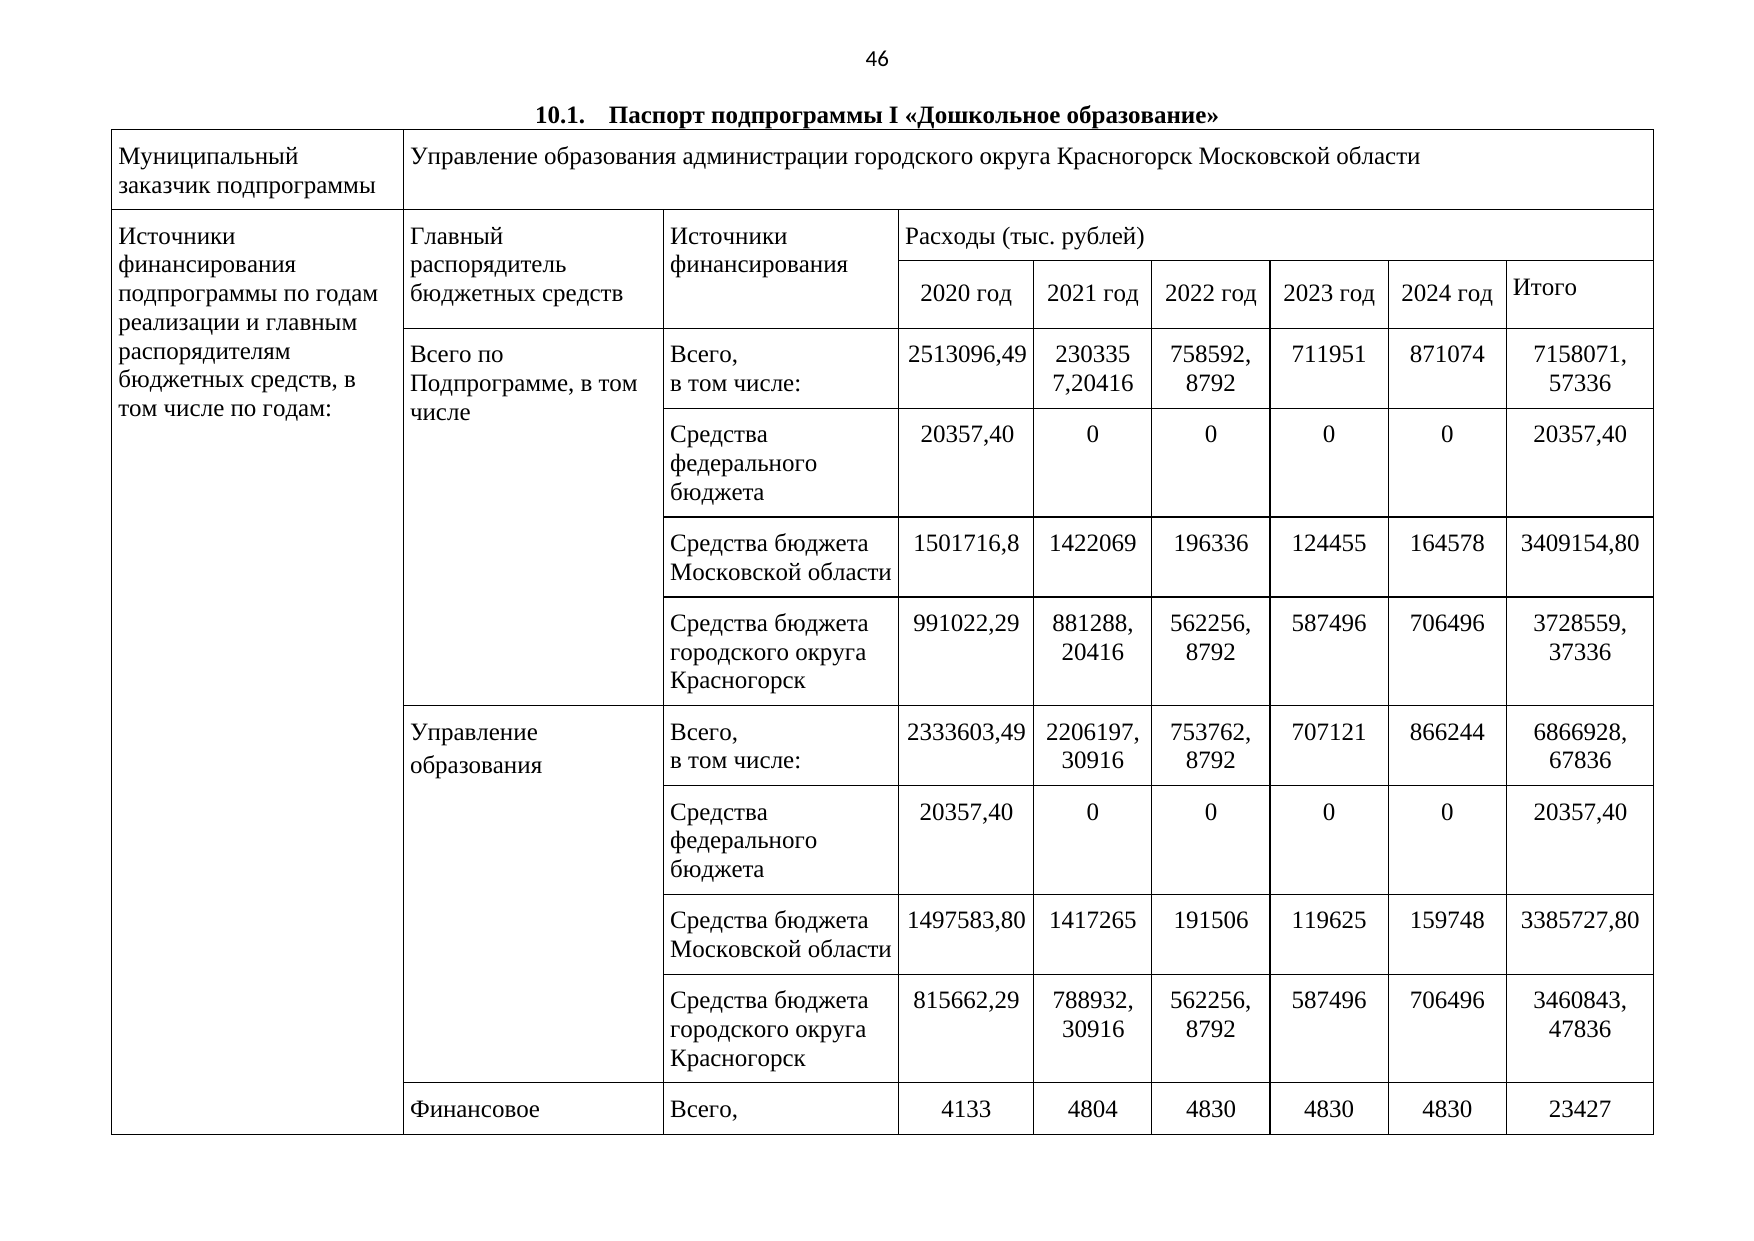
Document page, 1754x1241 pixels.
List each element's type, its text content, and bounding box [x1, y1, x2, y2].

table_cell Источники финансирования [664, 210, 898, 328]
table_cell 866244 [1389, 706, 1506, 785]
table_cell Всего, в том числе: [664, 706, 898, 785]
table_cell 0 [1389, 409, 1506, 516]
table_cell 191506 [1152, 895, 1269, 974]
table_cell 2022 год [1152, 261, 1269, 328]
table_cell 23427 [1507, 1083, 1653, 1133]
table_cell 1501716,8 [899, 518, 1033, 596]
table_cell 815662,29 [899, 975, 1033, 1082]
table_cell 2333603,49 [899, 706, 1033, 785]
table_cell 6866928, 67836 [1507, 706, 1653, 785]
table_cell 2021 год [1034, 261, 1151, 328]
table_header Муниципальный заказчик подпрограммы [112, 130, 403, 209]
table_cell Управление образования [404, 706, 663, 1082]
table_cell 119625 [1271, 895, 1388, 974]
table_cell 3460843, 47836 [1507, 975, 1653, 1082]
table_cell 4830 [1271, 1083, 1388, 1133]
table_cell 7158071, 57336 [1507, 329, 1653, 408]
table_cell 196336 [1152, 518, 1269, 596]
table_cell 0 [1389, 786, 1506, 894]
table_cell 1417265 [1034, 895, 1151, 974]
table_cell 562256, 8792 [1152, 598, 1269, 705]
table_cell Итого [1507, 261, 1653, 328]
table_cell 881288, 20416 [1034, 598, 1151, 705]
table_cell 587496 [1271, 975, 1388, 1082]
table_cell 788932, 30916 [1034, 975, 1151, 1082]
table_cell 159748 [1389, 895, 1506, 974]
table_cell 20357,40 [899, 786, 1033, 894]
table_cell Средства бюджета Московской области [664, 895, 898, 974]
table_cell 20357,40 [1507, 786, 1653, 894]
table_cell 4830 [1389, 1083, 1506, 1133]
table_cell 3409154,80 [1507, 518, 1653, 596]
table_cell 758592, 8792 [1152, 329, 1269, 408]
table_cell 0 [1271, 409, 1388, 516]
table_cell 20357,40 [899, 409, 1033, 516]
table_cell 707121 [1271, 706, 1388, 785]
table_cell 0 [1034, 786, 1151, 894]
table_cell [404, 1083, 663, 1133]
table_cell 164578 [1389, 518, 1506, 596]
table_cell 2206197,30916 [1034, 706, 1151, 785]
table_cell 706496 [1389, 598, 1506, 705]
table_cell 124455 [1271, 518, 1388, 596]
table_cell 4133 [899, 1083, 1033, 1133]
table_cell 4804 [1034, 1083, 1151, 1133]
table_cell Расходы (тыс. рублей) [899, 210, 1653, 260]
table_cell 1422069 [1034, 518, 1151, 596]
table_cell 706496 [1389, 975, 1506, 1082]
table_cell 2024 год [1389, 261, 1506, 328]
table_cell Всего по Подпрограмме, в том числе [404, 329, 663, 705]
table_cell 587496 [1271, 598, 1388, 705]
table_cell 562256, 8792 [1152, 975, 1269, 1082]
table_cell Средства бюджета Московской области [664, 518, 898, 596]
table_cell 3385727,80 [1507, 895, 1653, 974]
table_cell Средства федерального бюджета [664, 409, 898, 516]
table_cell 0 [1152, 786, 1269, 894]
table_cell 711951 [1271, 329, 1388, 408]
table_cell 871074 [1389, 329, 1506, 408]
table_cell 4830 [1152, 1083, 1269, 1133]
table_cell Источники финансирования подпрограммы по годам реализации и главным распорядителям бюджетных средств, в том числе по годам: [112, 210, 403, 1133]
table_cell Средства бюджета городского округа Красногорск [664, 598, 898, 705]
table_cell 2023 год [1271, 261, 1388, 328]
table_cell 0 [1034, 409, 1151, 516]
table_cell Всего, в том числе: [664, 329, 898, 408]
table_header Управление образования администрации городского округа Красногорск Московской области [404, 130, 1653, 209]
table_cell 2513096,49 [899, 329, 1033, 408]
table_cell 3728559, 37336 [1507, 598, 1653, 705]
table_cell Всего, в том числе: [664, 1083, 898, 1133]
table_cell Средства федерального бюджета [664, 786, 898, 894]
table_cell 2303357,20416 [1034, 329, 1151, 408]
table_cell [664, 975, 898, 1082]
table_cell Главный распорядитель бюджетных средств [404, 210, 663, 328]
table_cell 753762, 8792 [1152, 706, 1269, 785]
table_cell 0 [1152, 409, 1269, 516]
table_cell 2020 год [899, 261, 1033, 328]
table_cell 20357,40 [1507, 409, 1653, 516]
table_cell 991022,29 [899, 598, 1033, 705]
list Паспорт подпрограммы I «Дошкольное образование» [118, 100, 1636, 129]
table_cell 1497583,80 [899, 895, 1033, 974]
table_cell 0 [1271, 786, 1388, 894]
